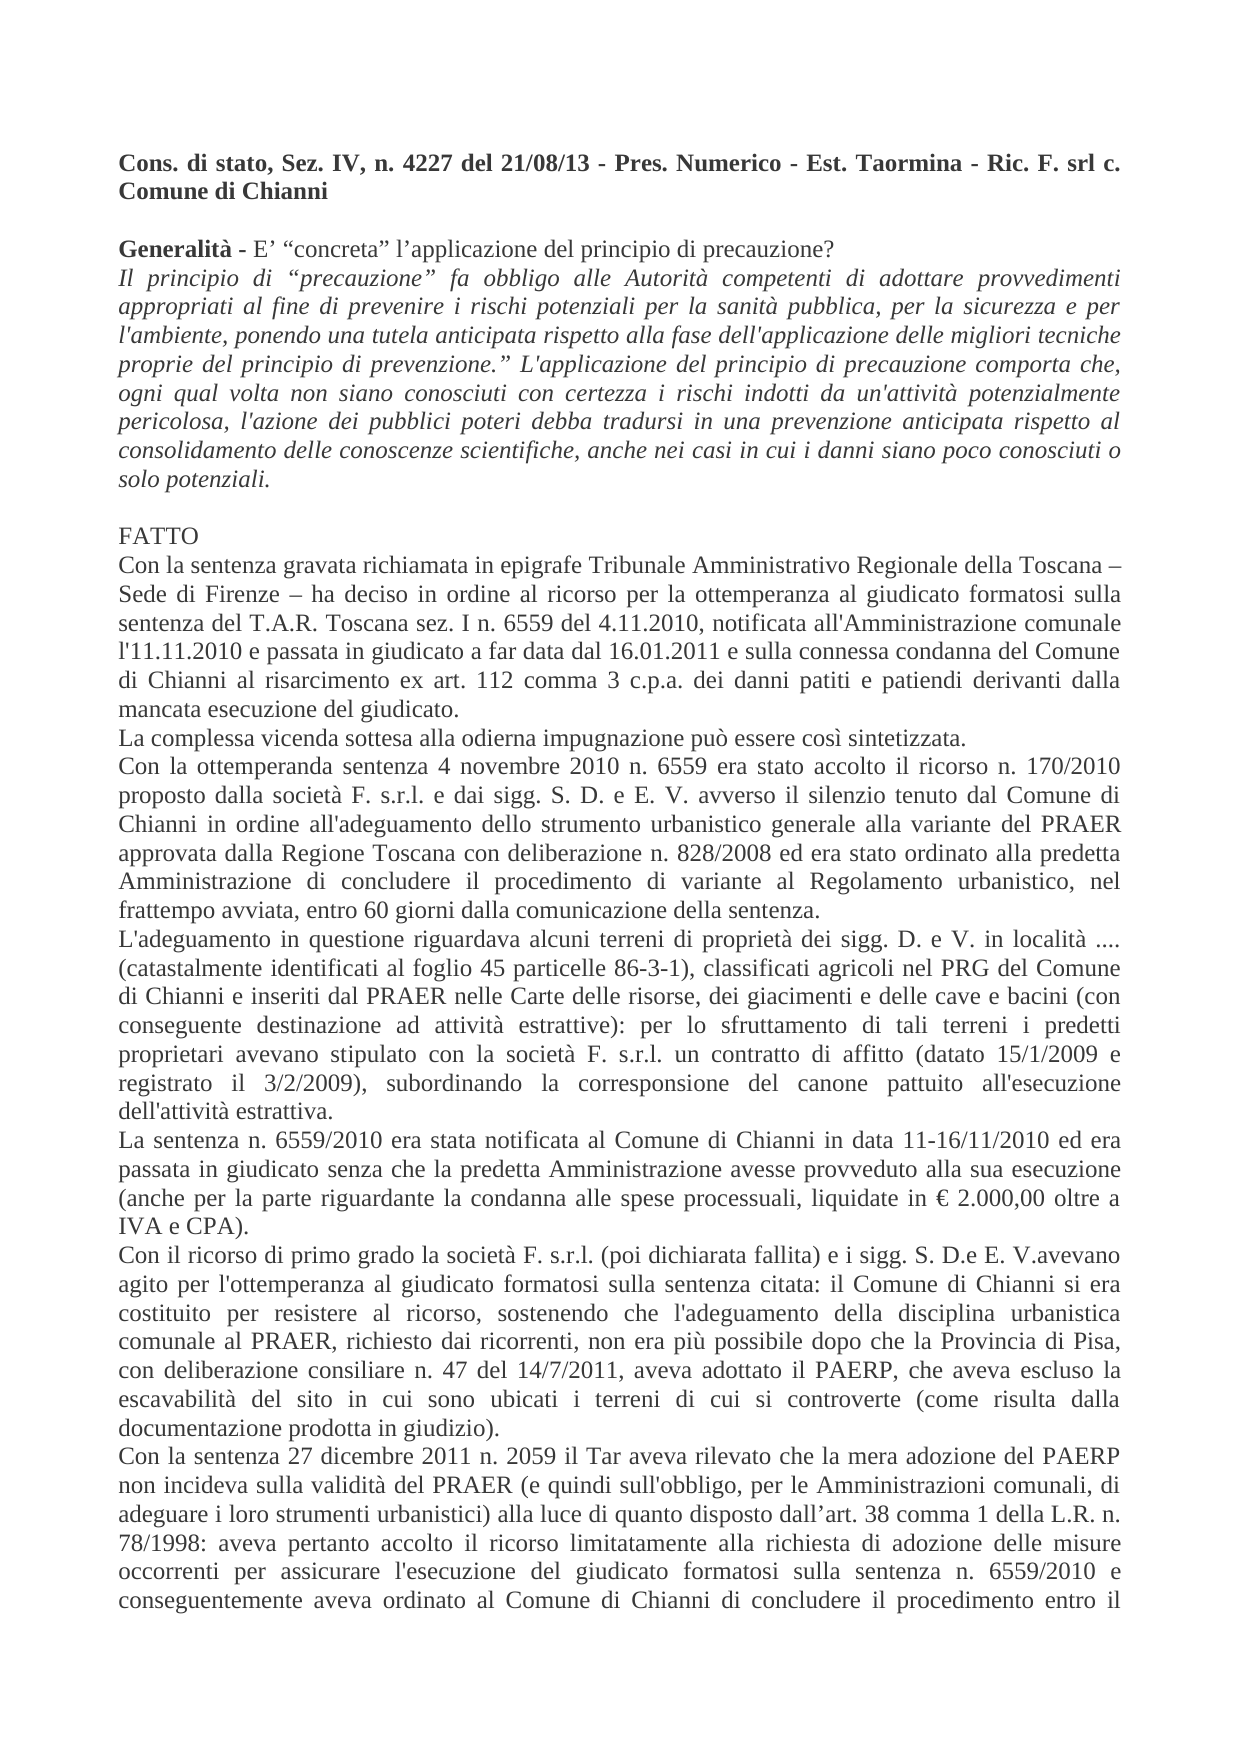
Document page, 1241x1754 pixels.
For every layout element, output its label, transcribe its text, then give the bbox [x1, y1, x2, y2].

text L'adeguamento in questione riguardava alcuni terreni di proprietà dei sigg. D. e V. in località .... (catastalmente identificati al foglio 45 particelle 86-3-1), classificati agricoli nel PRG del Comune di Chianni e inseriti dal PRAER nelle Carte delle risorse, dei giacimenti e delle cave e bacini (con conseguente destinazione ad attività estrattive): per lo sfruttamento di tali terreni i predetti proprietari avevano stipulato con la società F. s.r.l. un contratto di affitto (datato 15/1/2009 e registrato il 3/2/2009), subordinando la corresponsione del canone pattuito all'esecuzione dell'attività estrattiva. [118, 924, 1122, 1125]
text Con la ottemperanda sentenza 4 novembre 2010 n. 6559 era stato accolto il ricorso n. 170/2010 proposto dalla società F. s.r.l. e dai sigg. S. D. e E. V. avverso il silenzio tenuto dal Comune di Chianni in ordine all'adeguamento dello strumento urbanistico generale alla variante del PRAER approvata dalla Regione Toscana con deliberazione n. 828/2008 ed era stato ordinato alla predetta Amministrazione di concludere il procedimento di variante al Regolamento urbanistico, nel frattempo avviata, entro 60 giorni dalla comunicazione della sentenza. [118, 751, 1122, 924]
text La complessa vicenda sottesa alla odierna impugnazione può essere così sintetizzata. [118, 723, 1122, 751]
text FATTO [118, 521, 1122, 550]
text Con il ricorso di primo grado la società F. s.r.l. (poi dichiarata fallita) e i sigg. S. D.e E. V.avevano agito per l'ottemperanza al giudicato formatosi sulla sentenza citata: il Comune di Chianni si era costituito per resistere al ricorso, sostenendo che l'adeguamento della disciplina urbanistica comunale al PRAER, richiesto dai ricorrenti, non era più possibile dopo che la Provincia di Pisa, con deliberazione consiliare n. 47 del 14/7/2011, aveva adottato il PAERP, che aveva escluso la escavabilità del sito in cui sono ubicati i terreni di cui si controverte (come risulta dalla documentazione prodotta in giudizio). [118, 1240, 1122, 1441]
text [118, 1441, 1122, 1614]
text Con la sentenza gravata richiamata in epigrafe Tribunale Amministrativo Regionale della Toscana – Sede di Firenze – ha deciso in ordine al ricorso per la ottemperanza al giudicato formatosi sulla sentenza del T.A.R. Toscana sez. I n. 6559 del 4.11.2010, notificata all'Amministrazione comunale l'11.11.2010 e passata in giudicato a far data dal 16.01.2011 e sulla connessa condanna del Comune di Chianni al risarcimento ex art. 112 comma 3 c.p.a. dei danni patiti e patiendi derivanti dalla mancata esecuzione del giudicato. [118, 550, 1122, 723]
text Generalità - E’ “concreta” l’applicazione del principio di precauzione? [118, 234, 1122, 263]
text Cons. di stato, Sez. IV, n. 4227 del 21/08/13 - Pres. Numerico - Est. Taormina - Ric. F. srl c. Comune di Chianni [118, 148, 1122, 205]
text La sentenza n. 6559/2010 era stata notificata al Comune di Chianni in data 11-16/11/2010 ed era passata in giudicato senza che la predetta Amministrazione avesse provveduto alla sua esecuzione (anche per la parte riguardante la condanna alle spese processuali, liquidate in € 2.000,00 oltre a IVA e CPA). [118, 1125, 1122, 1240]
text Il principio di “precauzione” fa obbligo alle Autorità competenti di adottare provvedimenti appropriati al fine di prevenire i rischi potenziali per la sanità pubblica, per la sicurezza e per l'ambiente, ponendo una tutela anticipata rispetto alla fase dell'applicazione delle migliori tecniche proprie del principio di prevenzione.” L'applicazione del principio di precauzione comporta che, ogni qual volta non siano conosciuti con certezza i rischi indotti da un'attività potenzialmente pericolosa, l'azione dei pubblici poteri debba tradursi in una prevenzione anticipata rispetto al consolidamento delle conoscenze scientifiche, anche nei casi in cui i danni siano poco conosciuti o solo potenziali. [118, 263, 1122, 493]
